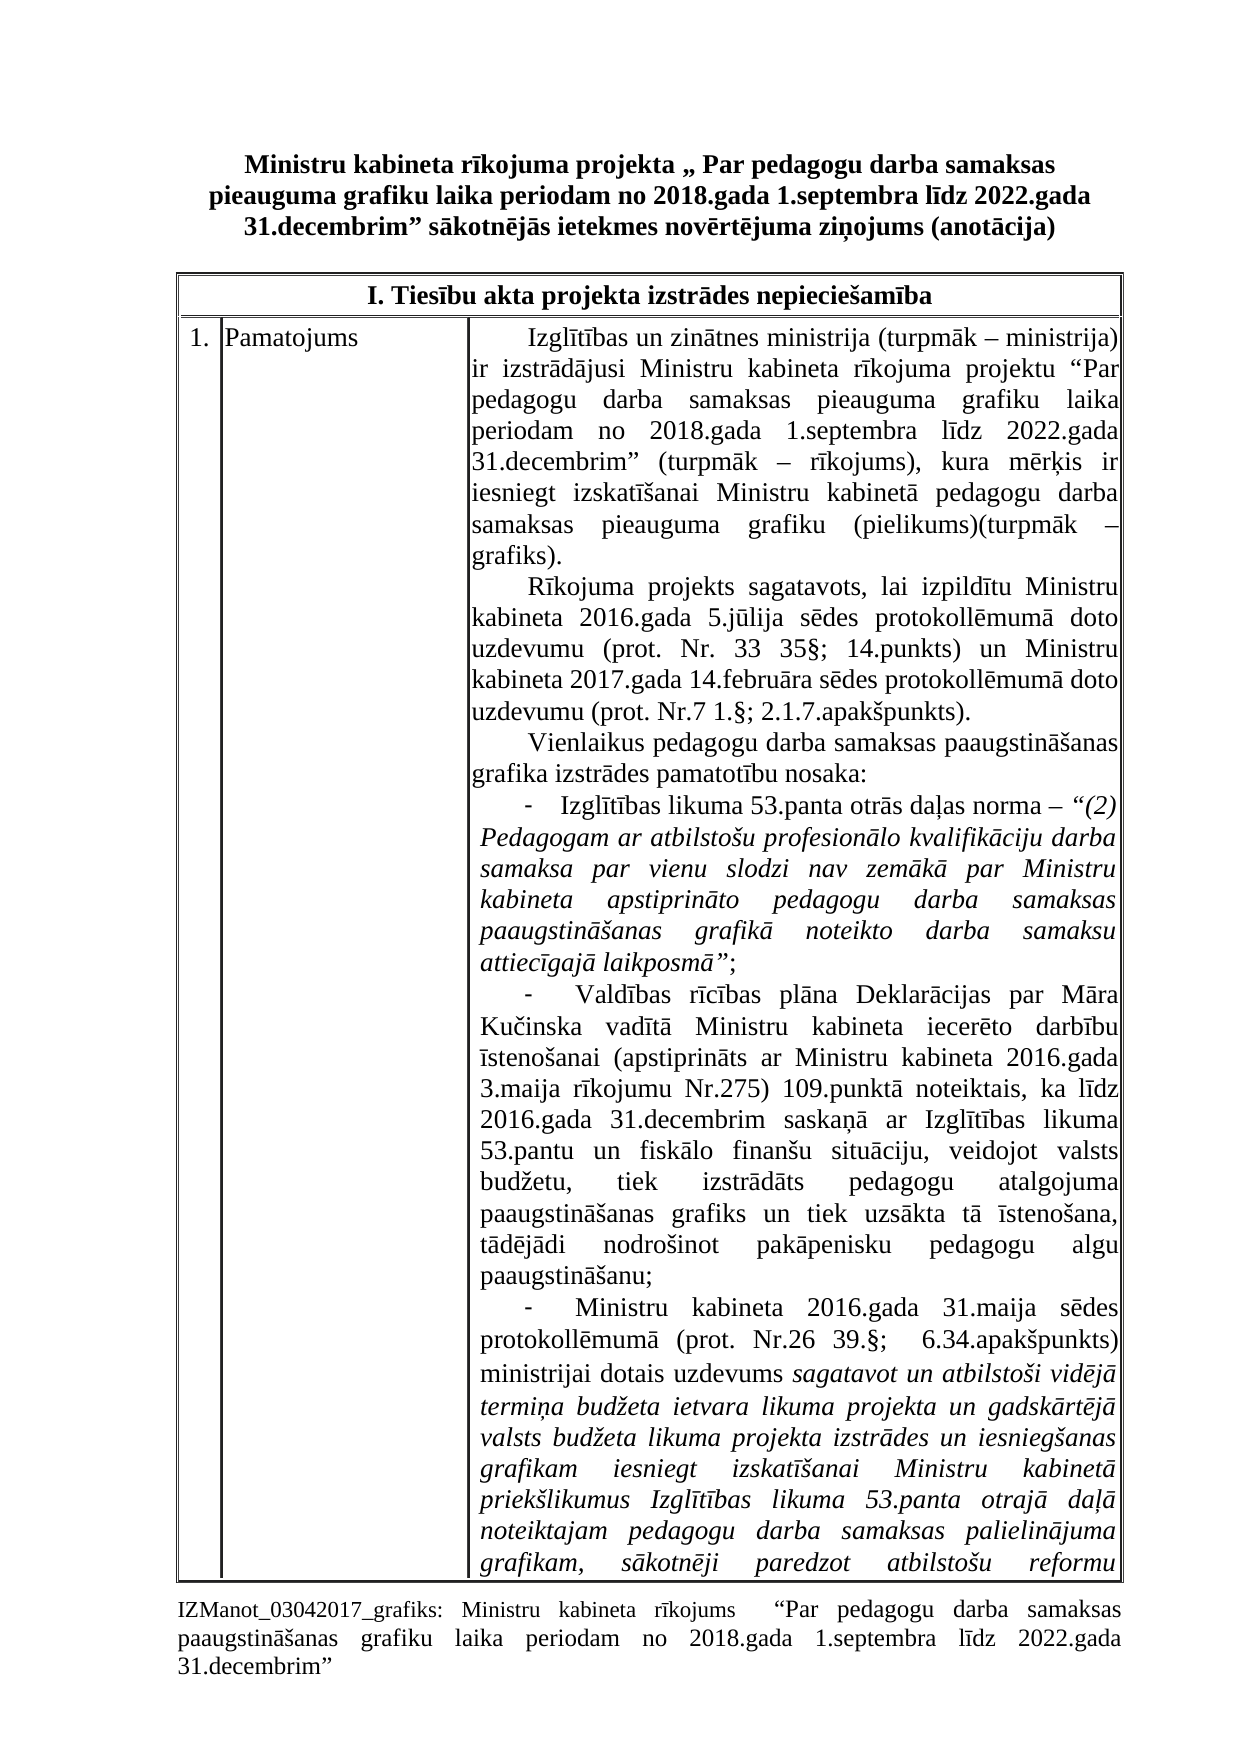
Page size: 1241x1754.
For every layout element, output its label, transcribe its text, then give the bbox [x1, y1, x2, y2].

text Ministru kabineta rīkojuma projekta „ Par pedagogu darba samaksas pieauguma grafiku laika periodam no 2018.gada 1.septembra līdz 2022.gada 31.decembrim” sākotnējās ietekmes novērtējuma ziņojums (anotācija) [177, 148, 1122, 241]
table_header I. Tiesību akta projekta izstrādes nepieciešamība [179, 276, 1120, 314]
table_cell 1. [179, 315, 221, 1580]
table_cell Pamatojums [221, 318, 468, 1580]
